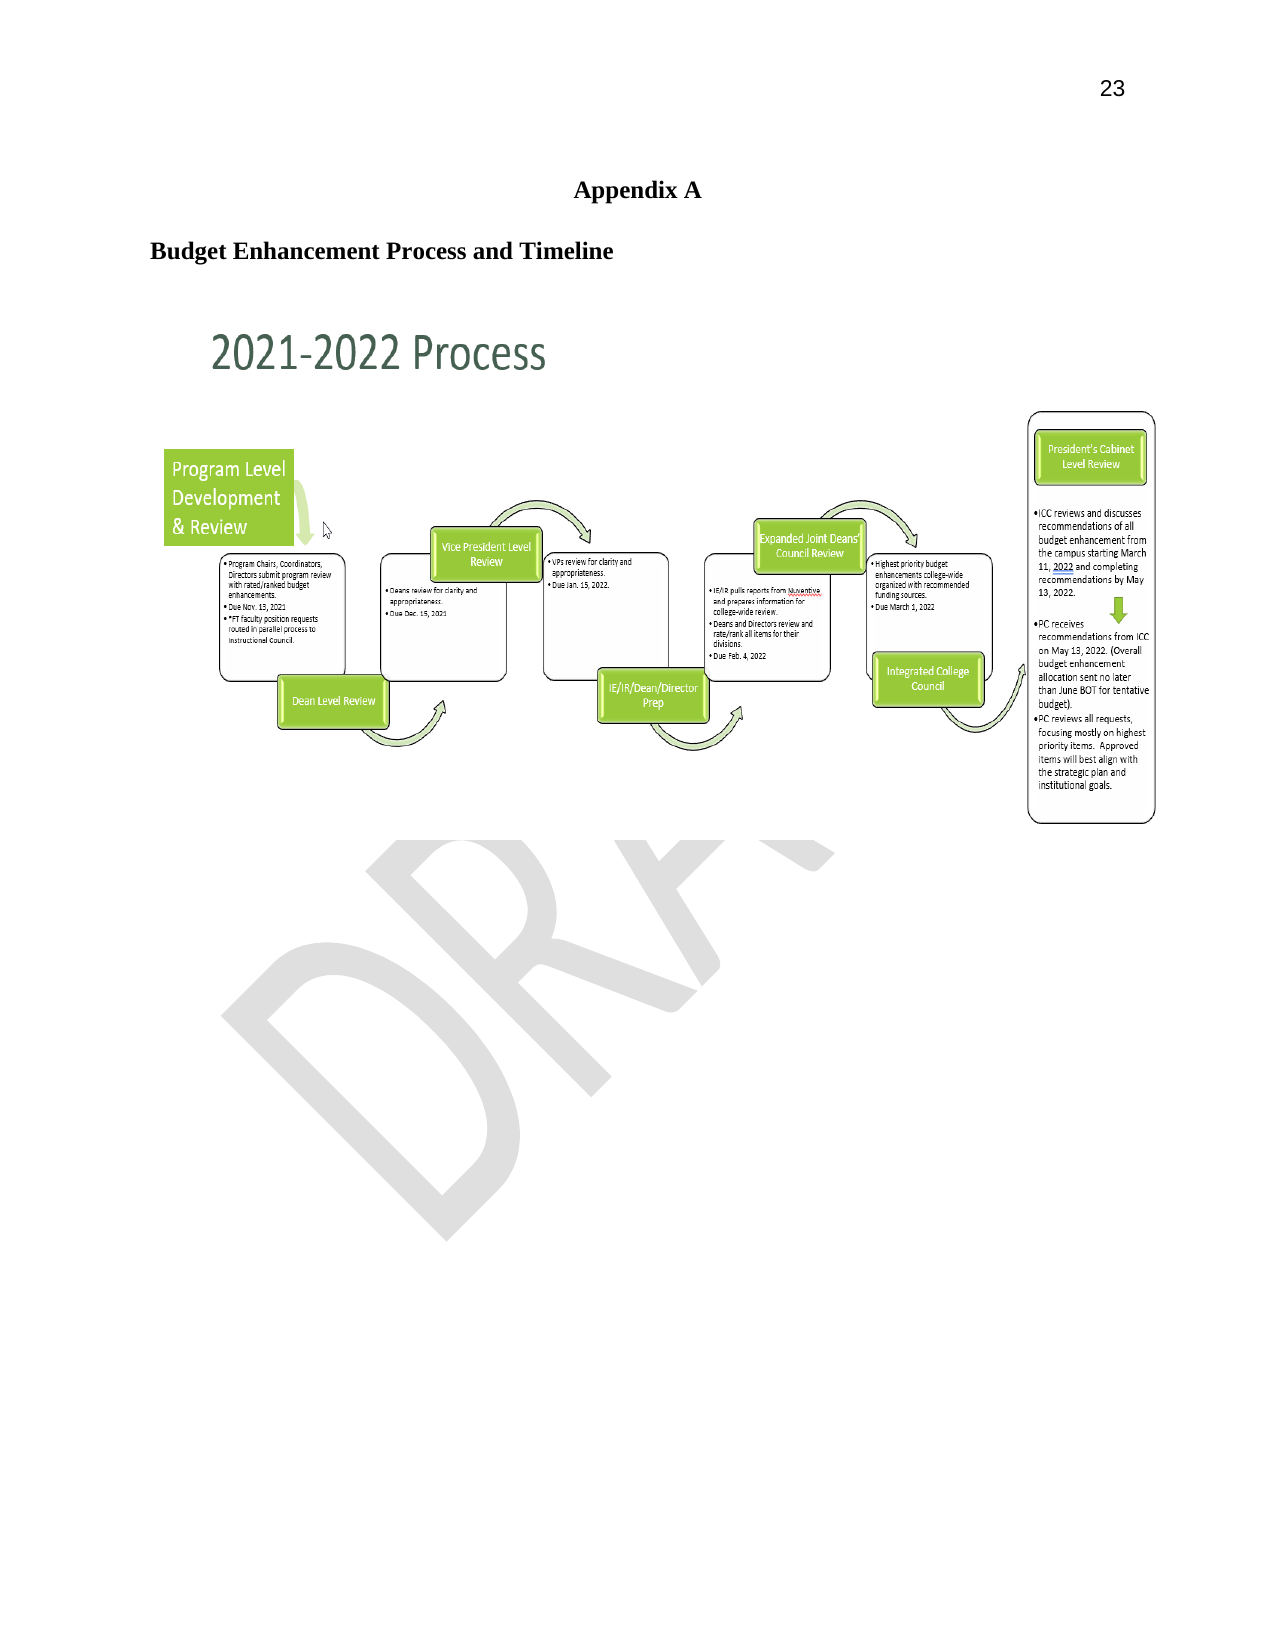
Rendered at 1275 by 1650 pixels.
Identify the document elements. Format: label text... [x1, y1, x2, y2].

text Budget Enhancement Process and Timeline [150, 236, 1125, 265]
picture [150, 297, 1174, 840]
text Appendix A [150, 175, 1125, 204]
